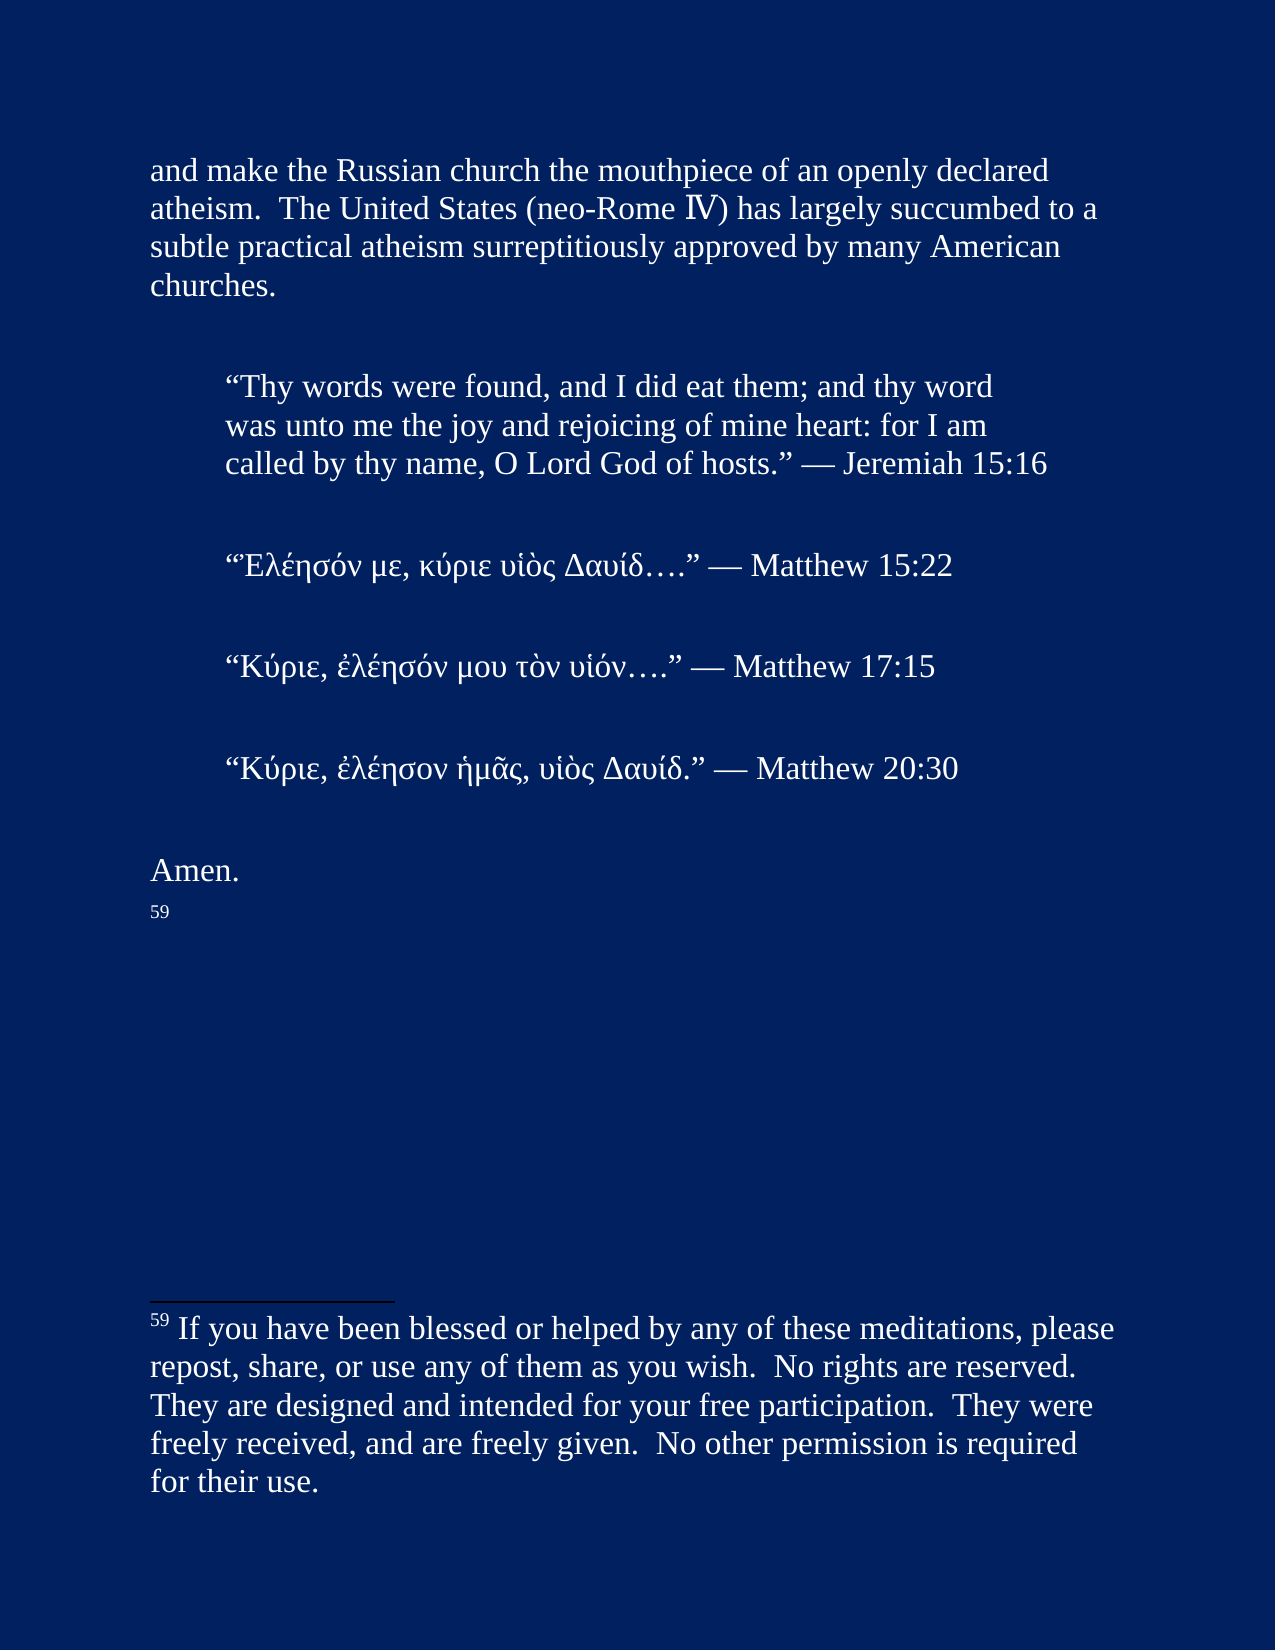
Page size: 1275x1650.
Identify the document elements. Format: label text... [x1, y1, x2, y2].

text Amen. [150, 850, 1125, 888]
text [150, 150, 1125, 303]
text “Ἐλέησόν με, κύριε υἱὸς Δαυίδ….” — Matthew 15:22 [225, 545, 1050, 583]
text “Κύριε, ἐλέησόν μου τὸν υἱόν….” — Matthew 17:15 [225, 647, 1050, 685]
text “Κύριε, ἐλέησον ἡμᾶς, υἱὸς Δαυίδ.” — Matthew 20:30 [225, 748, 1050, 787]
text “Thy words were found, and I did eat them; and thy word was unto me the joy and rejoicing of mine heart: for I am called by thy name, O Lord God of hosts.” — Jeremiah 15:16 [225, 367, 1050, 482]
